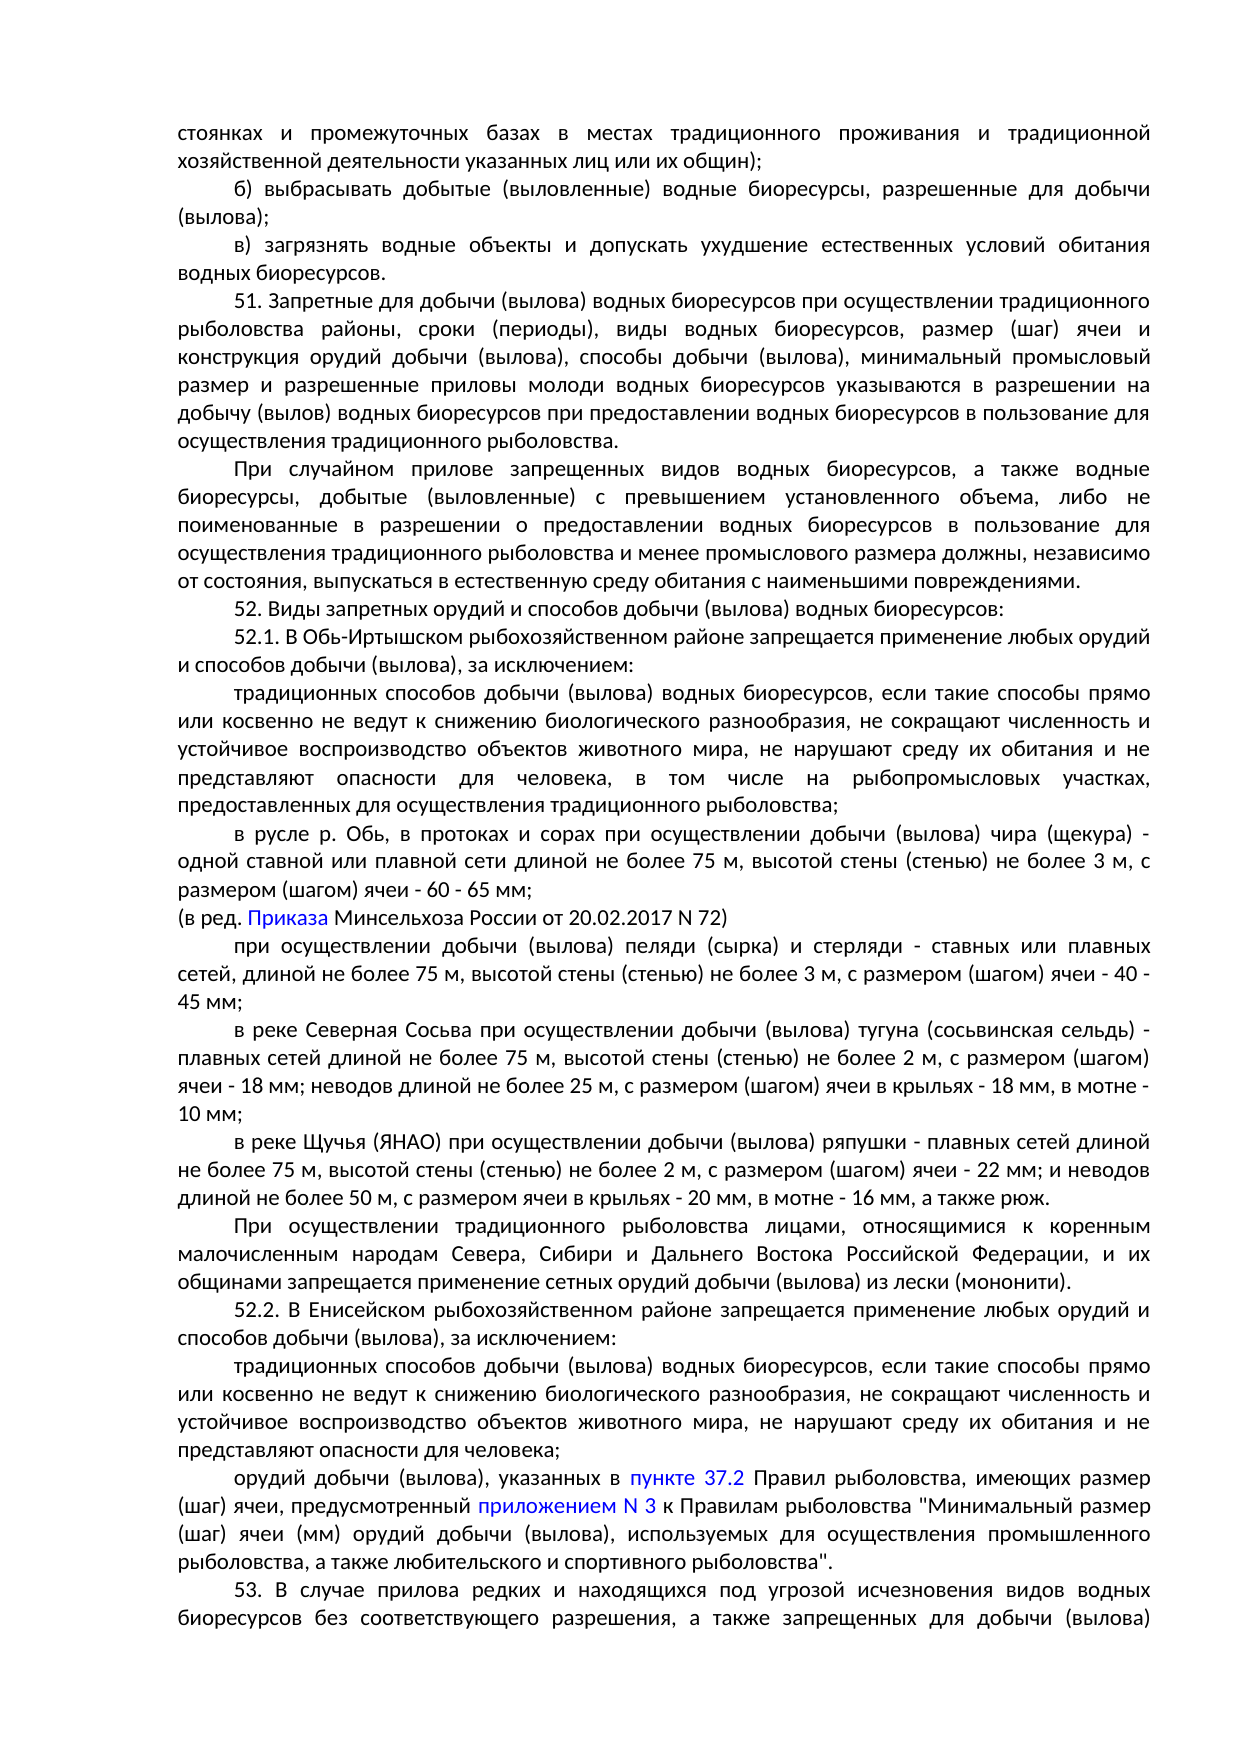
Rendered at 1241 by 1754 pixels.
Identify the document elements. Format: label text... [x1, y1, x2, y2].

text традиционных способов добычи (вылова) водных биоресурсов, если такие способы прямо или косвенно не ведут к снижению биологического разнообразия, не сокращают численность и устойчивое воспроизводство объектов животного мира, не нарушают среду их обитания и не представляют опасности для человека; [177, 1351, 1152, 1463]
text в реке Щучья (ЯНАО) при осуществлении добычи (вылова) ряпушки - плавных сетей длиной не более 75 м, высотой стены (стенью) не более 2 м, с размером (шагом) ячеи - 22 мм; и неводов длиной не более 50 м, с размером ячеи в крыльях - 20 мм, в мотне - 16 мм, а также рюж. [177, 1127, 1152, 1211]
text (в ред. Приказа Минсельхоза России от 20.02.2017 N 72) [177, 903, 1152, 931]
text 52. Виды запретных орудий и способов добычи (вылова) водных биоресурсов: [177, 594, 1152, 622]
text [177, 1575, 1152, 1631]
text 51. Запретные для добычи (вылова) водных биоресурсов при осуществлении традиционного рыболовства районы, сроки (периоды), виды водных биоресурсов, размер (шаг) ячеи и конструкция орудий добычи (вылова), способы добычи (вылова), минимальный промысловый размер и разрешенные приловы молоди водных биоресурсов указываются в разрешении на добычу (вылов) водных биоресурсов при предоставлении водных биоресурсов в пользование для осуществления традиционного рыболовства. [177, 286, 1152, 454]
text При осуществлении традиционного рыболовства лицами, относящимися к коренным малочисленным народам Севера, Сибири и Дальнего Востока Российской Федерации, и их общинами запрещается применение сетных орудий добычи (вылова) из лески (мононити). [177, 1211, 1152, 1295]
text в русле р. Обь, в протоках и сорах при осуществлении добычи (вылова) чира (щекура) - одной ставной или плавной сети длиной не более 75 м, высотой стены (стенью) не более 3 м, с размером (шагом) ячеи - 60 - 65 мм; [177, 819, 1152, 903]
text 52.1. В Обь-Иртышском рыбохозяйственном районе запрещается применение любых орудий и способов добычи (вылова), за исключением: [177, 622, 1152, 678]
text При случайном прилове запрещенных видов водных биоресурсов, а также водные биоресурсы, добытые (выловленные) с превышением установленного объема, либо не поименованные в разрешении о предоставлении водных биоресурсов в пользование для осуществления традиционного рыболовства и менее промыслового размера должны, независимо от состояния, выпускаться в естественную среду обитания с наименьшими повреждениями. [177, 454, 1152, 594]
text в) загрязнять водные объекты и допускать ухудшение естественных условий обитания водных биоресурсов. [177, 230, 1152, 286]
text традиционных способов добычи (вылова) водных биоресурсов, если такие способы прямо или косвенно не ведут к снижению биологического разнообразия, не сокращают численность и устойчивое воспроизводство объектов животного мира, не нарушают среду их обитания и не представляют опасности для человека, в том числе на рыбопромысловых участках, предоставленных для осуществления традиционного рыболовства; [177, 678, 1152, 819]
text орудий добычи (вылова), указанных в пункте 37.2 Правил рыболовства, имеющих размер (шаг) ячеи, предусмотренный приложением N 3 к Правилам рыболовства "Минимальный размер (шаг) ячеи (мм) орудий добычи (вылова), используемых для осуществления промышленного рыболовства, а также любительского и спортивного рыболовства". [177, 1463, 1152, 1575]
text б) выбрасывать добытые (выловленные) водные биоресурсы, разрешенные для добычи (вылова); [177, 174, 1152, 230]
text 52.2. В Енисейском рыбохозяйственном районе запрещается применение любых орудий и способов добычи (вылова), за исключением: [177, 1295, 1152, 1351]
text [177, 118, 1152, 174]
text при осуществлении добычи (вылова) пеляди (сырка) и стерляди - ставных или плавных сетей, длиной не более 75 м, высотой стены (стенью) не более 3 м, с размером (шагом) ячеи - 40 - 45 мм; [177, 931, 1152, 1015]
text в реке Северная Сосьва при осуществлении добычи (вылова) тугуна (сосьвинская сельдь) - плавных сетей длиной не более 75 м, высотой стены (стенью) не более 2 м, с размером (шагом) ячеи - 18 мм; неводов длиной не более 25 м, с размером (шагом) ячеи в крыльях - 18 мм, в мотне - 10 мм; [177, 1015, 1152, 1127]
